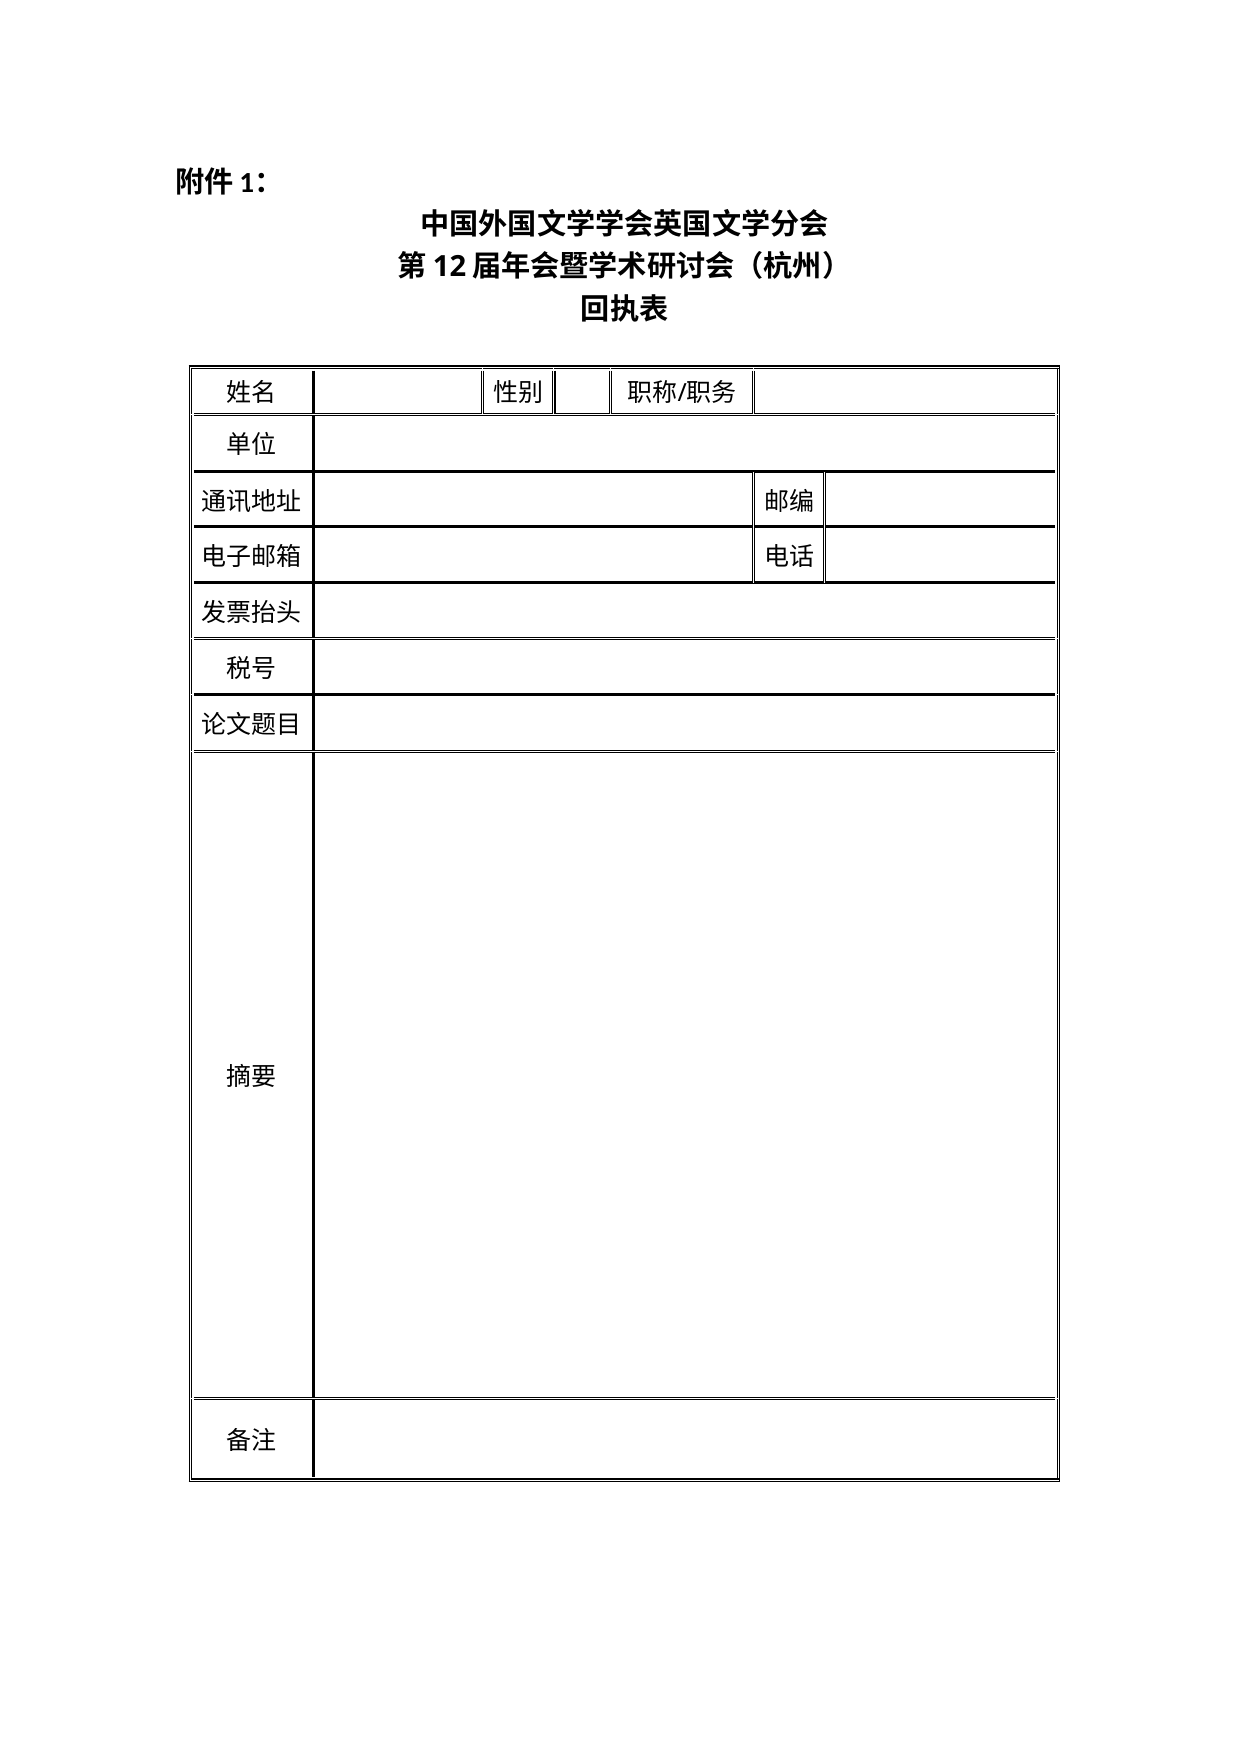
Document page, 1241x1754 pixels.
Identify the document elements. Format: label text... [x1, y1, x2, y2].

table_cell [315, 528, 752, 581]
table_cell [315, 750, 1057, 1396]
table_cell 邮编 [755, 473, 823, 525]
table_cell 摘要 [192, 750, 312, 1396]
table_cell [826, 525, 1057, 581]
table_cell 通讯地址 [192, 470, 312, 525]
table_header [754, 369, 1057, 413]
table_cell 备注 [192, 1396, 313, 1478]
table_cell [313, 1396, 1057, 1478]
table_header [313, 369, 483, 413]
text 第12届年会暨学术研讨会（杭州） [175, 243, 1073, 285]
table_cell 电子邮箱 [192, 525, 312, 581]
table_header 性别 [483, 367, 554, 413]
text 中国外国文学学会英国文学分会 [175, 201, 1073, 243]
table_cell 税号 [190, 637, 313, 693]
table_cell [315, 581, 1057, 637]
table_cell [315, 693, 1058, 749]
table_cell [826, 470, 1057, 525]
table_header [554, 369, 611, 413]
table_cell 论文题目 [190, 693, 312, 749]
table_cell 单位 [190, 413, 313, 470]
table_cell 发票抬头 [192, 581, 312, 637]
text 附件1： [175, 158, 1073, 201]
table_cell 电话 [755, 528, 823, 581]
table_header 姓名 [192, 369, 313, 413]
table_cell [315, 473, 752, 525]
table_cell [313, 637, 1058, 693]
text 回执表 [175, 285, 1073, 328]
table_cell [313, 413, 1058, 470]
table_header 职称/职务 [611, 369, 753, 413]
